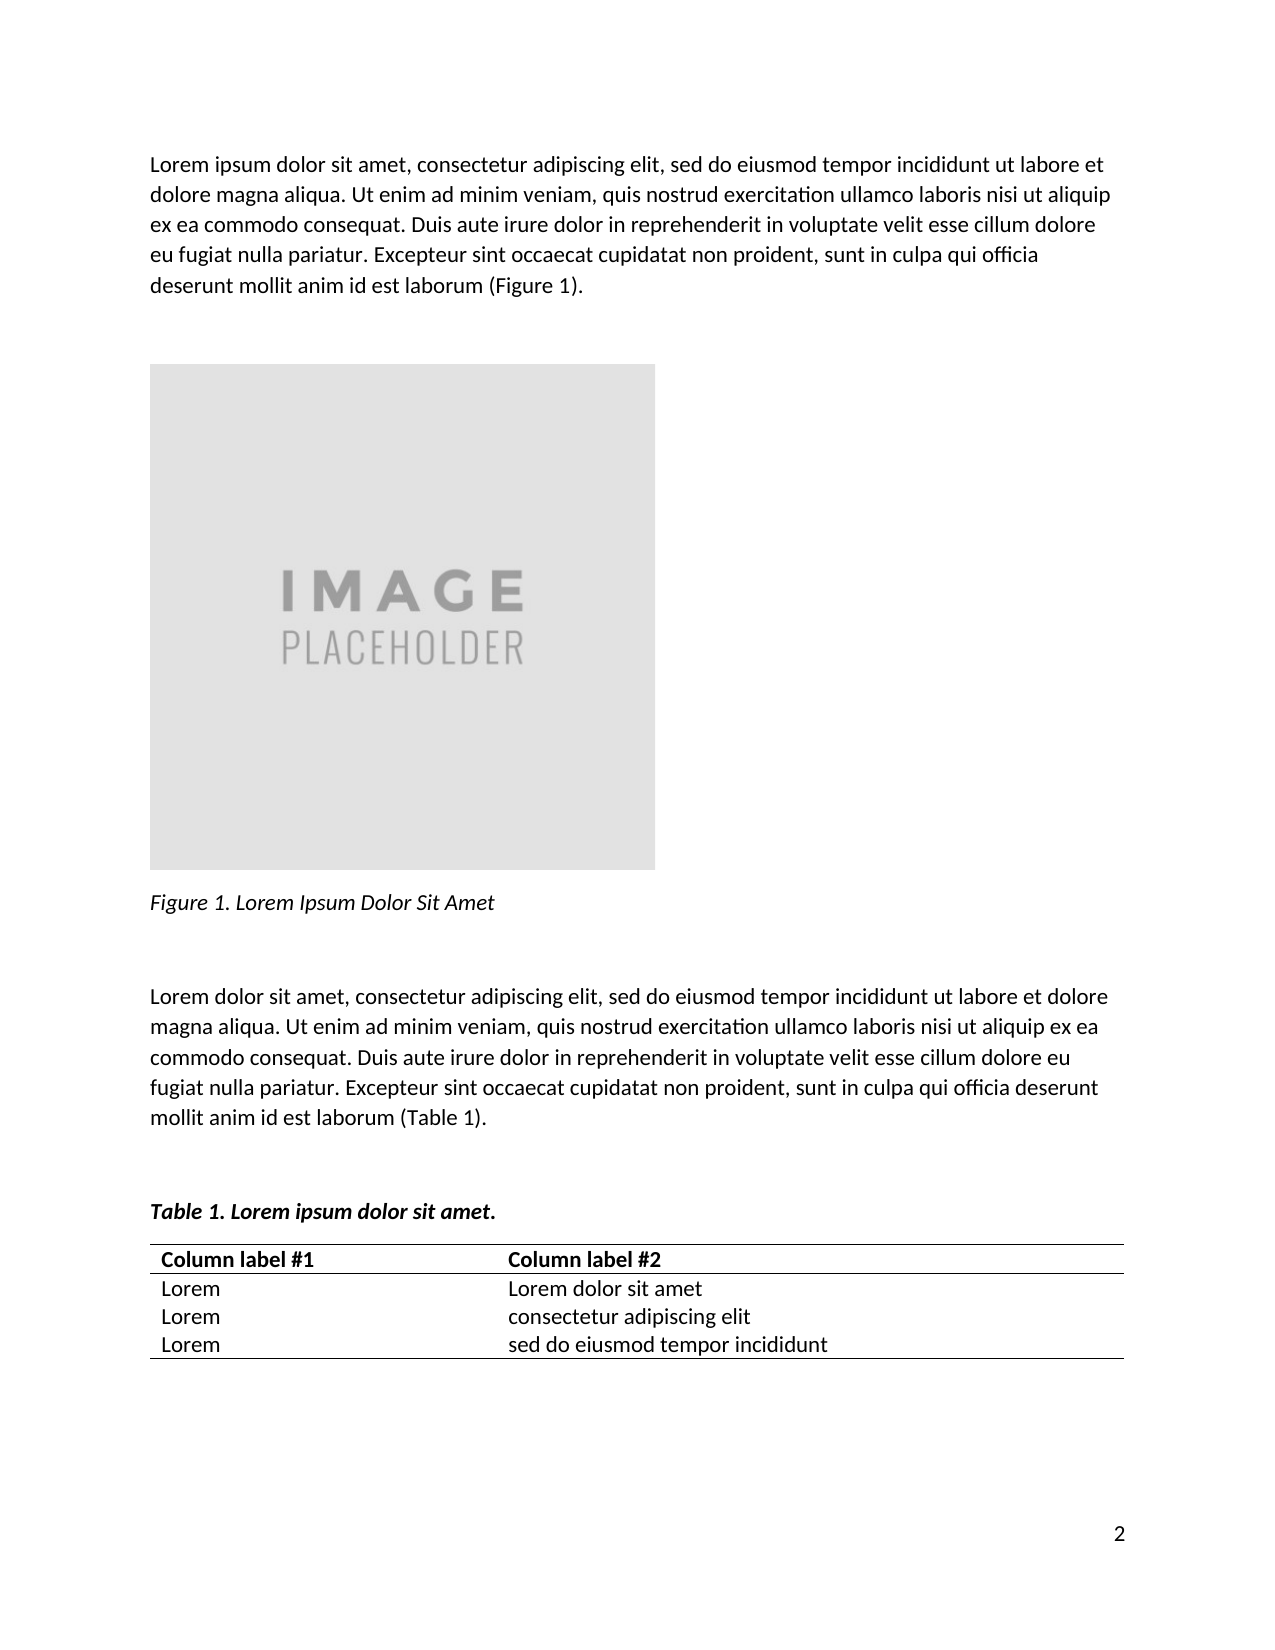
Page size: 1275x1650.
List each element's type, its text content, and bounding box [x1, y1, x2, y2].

table_cell Lorem dolor sit amet [497, 1274, 1124, 1302]
table_cell Lorem [150, 1274, 497, 1302]
table_header Column label #1 [150, 1245, 497, 1273]
table_cell consectetur adipiscing elit [497, 1302, 1124, 1330]
table_cell Lorem [150, 1302, 497, 1330]
text Table 1. Lorem ipsum dolor sit amet. [150, 1197, 1125, 1225]
table_header Column label #2 [497, 1245, 1124, 1273]
table_cell sed do eiusmod tempor incididunt [497, 1330, 1124, 1358]
text Lorem dolor sit amet, consectetur adipiscing elit, sed do eiusmod tempor incididunt ut labore et dolore magna aliqua. Ut enim ad minim veniam, quis nostrud exercitation ullamco laboris nisi ut aliquip ex ea commodo consequat. Duis aute irure dolor in reprehenderit in voluptate velit esse cillum dolore eu fugiat nulla pariatur. Excepteur sint occaecat cupidatat non proident, sunt in culpa qui officia deserunt mollit anim id est laborum (Table 1). [150, 982, 1125, 1131]
text Figure 1. Lorem Ipsum Dolor Sit Amet [150, 888, 1125, 916]
table_cell Lorem [150, 1330, 497, 1358]
picture [150, 364, 655, 870]
text Lorem ipsum dolor sit amet, consectetur adipiscing elit, sed do eiusmod tempor incididunt ut labore et dolore magna aliqua. Ut enim ad minim veniam, quis nostrud exercitation ullamco laboris nisi ut aliquip ex ea commodo consequat. Duis aute irure dolor in reprehenderit in voluptate velit esse cillum dolore eu fugiat nulla pariatur. Excepteur sint occaecat cupidatat non proident, sunt in culpa qui officia deserunt mollit anim id est laborum (Figure 1). [150, 150, 1125, 299]
